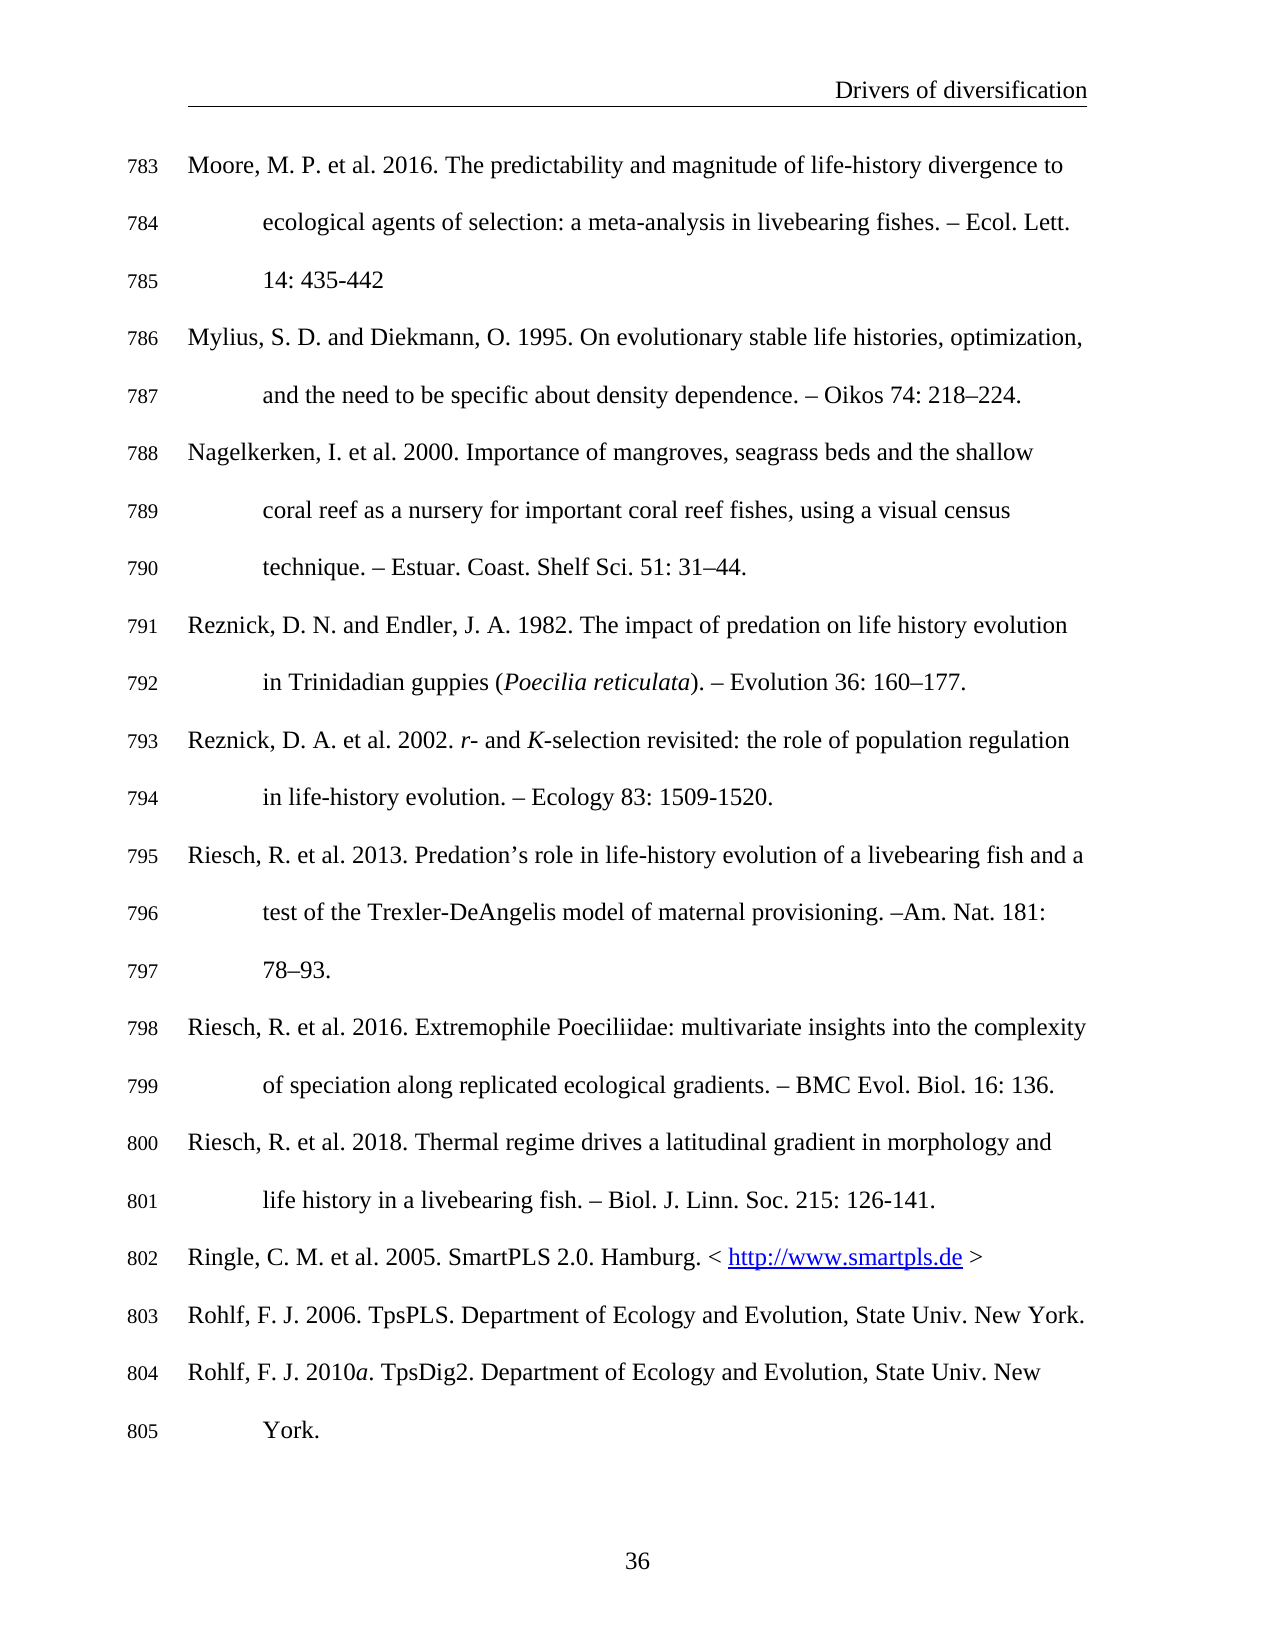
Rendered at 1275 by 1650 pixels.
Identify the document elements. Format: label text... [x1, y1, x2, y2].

text Rohlf, F. J. 2006. TpsPLS. Department of Ecology and Evolution, State Univ. New York. [187, 1300, 1087, 1329]
text Ringle, C. M. et al. 2005. SmartPLS 2.0. Hamburg. < http://www.smartpls.de > [187, 1242, 1087, 1271]
text Moore, M. P. et al. 2016. The predictability and magnitude of life-history divergence to ecological agents of selection: a meta-analysis in livebearing fishes. – Ecol. Lett. 14: 435-442 [187, 150, 1087, 294]
text Riesch, R. et al. 2018. Thermal regime drives a latitudinal gradient in morphology and life history in a livebearing fish. – Biol. J. Linn. Soc. 215: 126-141. [187, 1127, 1087, 1214]
text Riesch, R. et al. 2013. Predation’s role in life-history evolution of a livebearing fish and a test of the Trexler-DeAngelis model of maternal provisioning. –Am. Nat. 181: 78–93. [187, 840, 1087, 984]
text Rohlf, F. J. 2010a. TpsDig2. Department of Ecology and Evolution, State Univ. New York. [187, 1357, 1087, 1444]
text Nagelkerken, I. et al. 2000. Importance of mangroves, seagrass beds and the shallow coral reef as a nursery for important coral reef fishes, using a visual census technique. – Estuar. Coast. Shelf Sci. 51: 31–44. [187, 437, 1087, 581]
text Reznick, D. N. and Endler, J. A. 1982. The impact of predation on life history evolution in Trinidadian guppies (Poecilia reticulata). – Evolution 36: 160–177. [187, 610, 1087, 696]
text Mylius, S. D. and Diekmann, O. 1995. On evolutionary stable life histories, optimization, and the need to be specific about density dependence. – Oikos 74: 218–224. [187, 322, 1087, 409]
text Reznick, D. A. et al. 2002. r- and K-selection revisited: the role of population regulation in life-history evolution. – Ecology 83: 1509-1520. [187, 725, 1087, 811]
text Riesch, R. et al. 2016. Extremophile Poeciliidae: multivariate insights into the complexity of speciation along replicated ecological gradients. – BMC Evol. Biol. 16: 136. [187, 1012, 1087, 1099]
